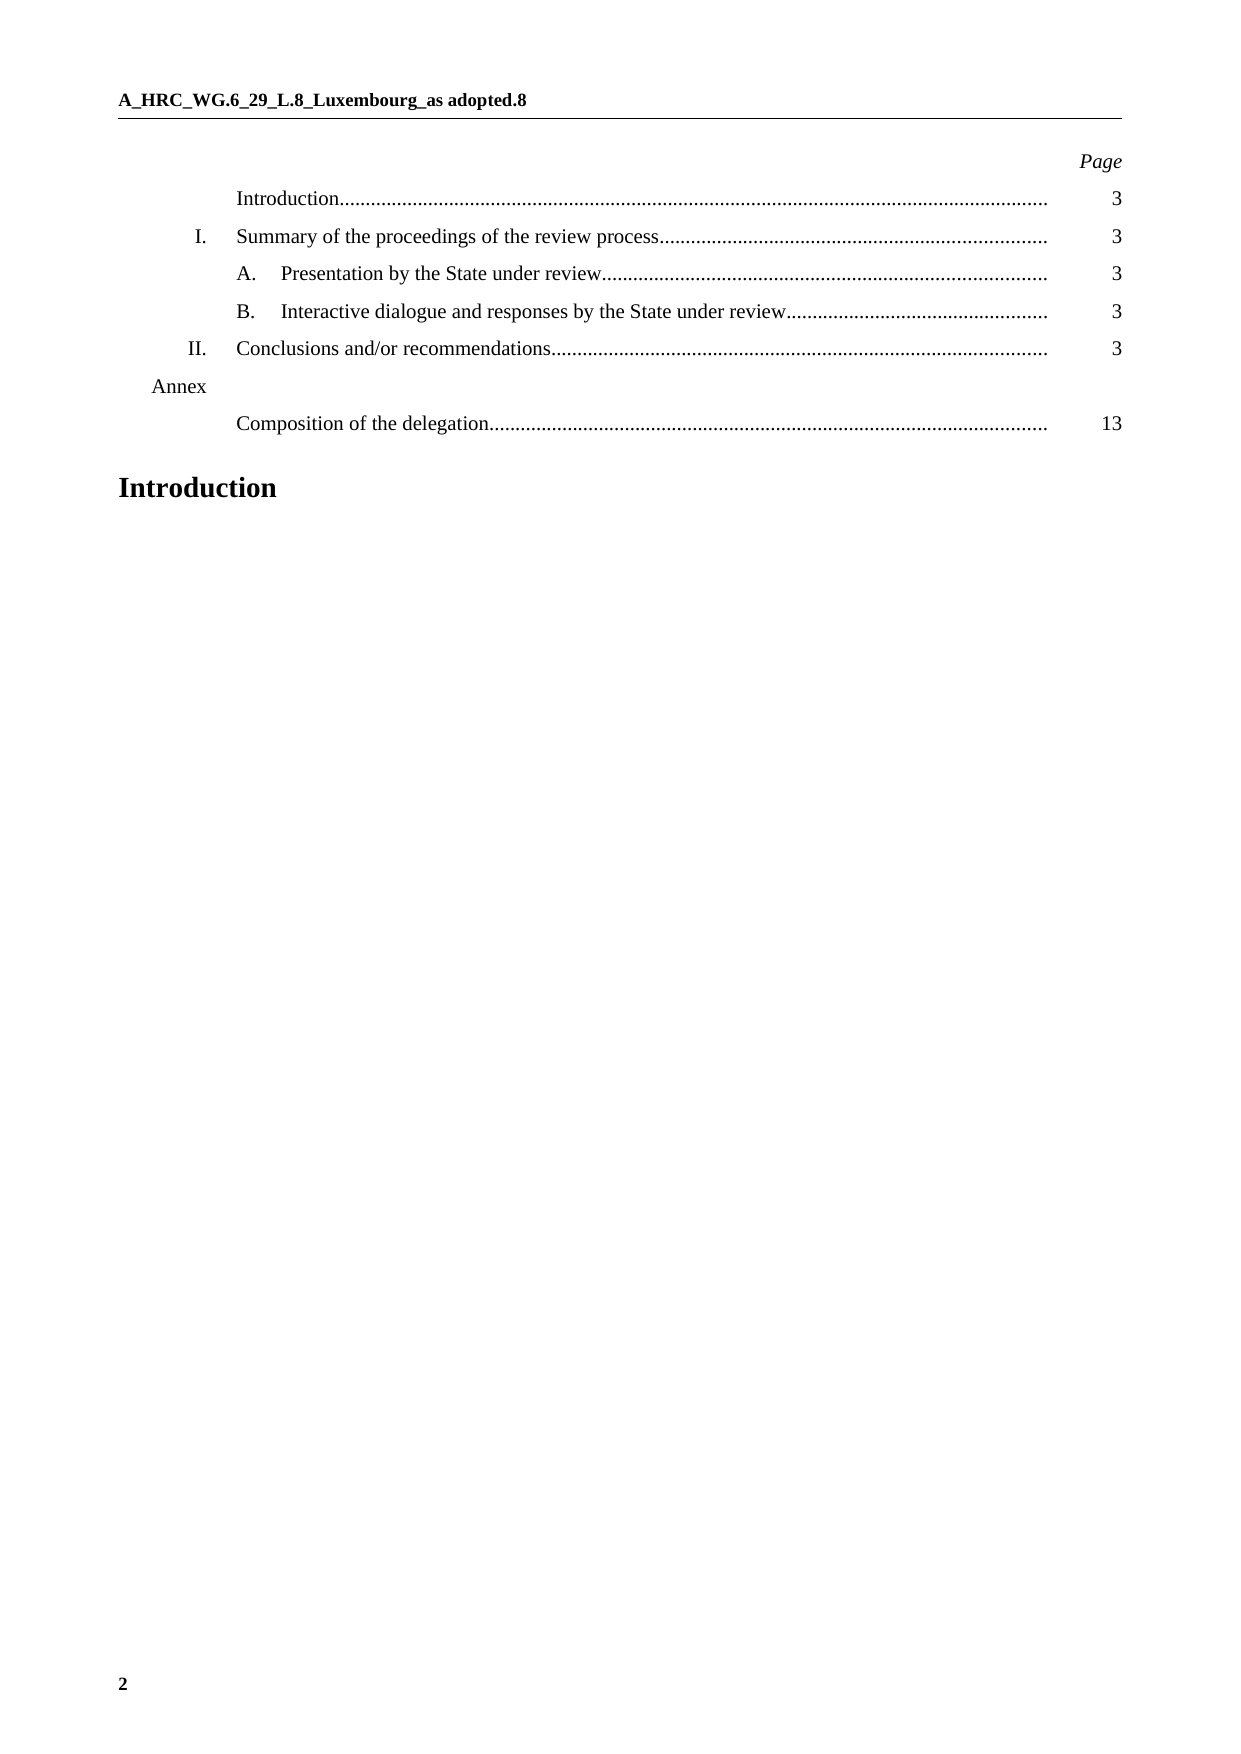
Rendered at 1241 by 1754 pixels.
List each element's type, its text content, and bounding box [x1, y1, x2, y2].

text Page [148, 148, 1122, 173]
text Annex [118, 373, 1122, 398]
text Introduction 3 [118, 185, 1122, 210]
text A. Presentation by the State under review 3 [118, 260, 1122, 285]
text II. Conclusions and/or recommendations 3 [118, 335, 1122, 360]
text B. Interactive dialogue and responses by the State under review 3 [118, 298, 1122, 323]
text I. Summary of the proceedings of the review process 3 [118, 223, 1122, 248]
text Introduction [118, 473, 1004, 504]
text Composition of the delegation 13 [118, 410, 1122, 435]
